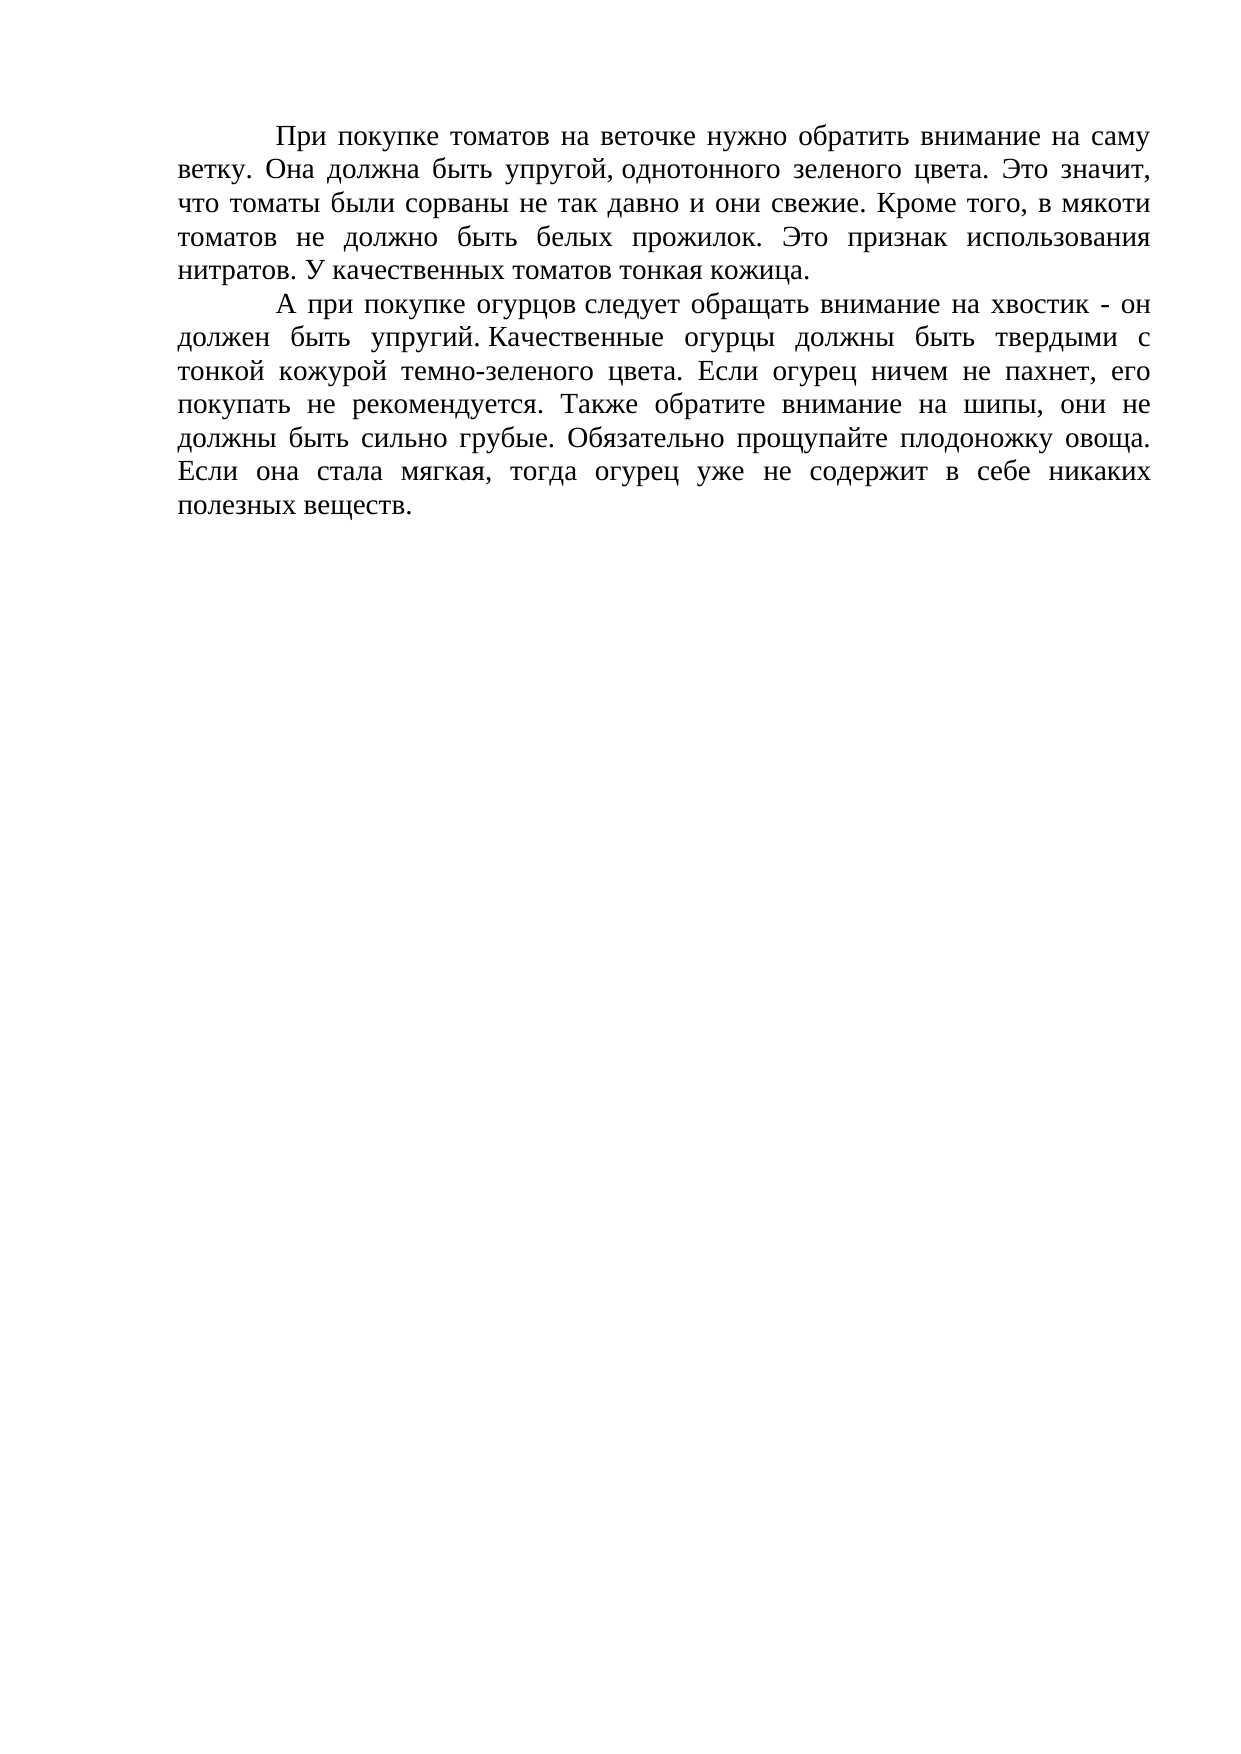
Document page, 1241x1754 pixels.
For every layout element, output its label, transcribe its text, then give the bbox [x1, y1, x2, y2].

text А при покупке огурцов следует обращать внимание на хвостик - он должен быть упругий. Качественные огурцы должны быть твердыми с тонкой кожурой темно-зеленого цвета. Если огурец ничем не пахнет, его покупать не рекомендуется. Также обратите внимание на шипы, они не должны быть сильно грубые. Обязательно прощупайте плодоножку овоща. Если она стала мягкая, тогда огурец уже не содержит в себе никаких полезных веществ. [177, 286, 1152, 521]
text При покупке томатов на веточке нужно обратить внимание на саму ветку. Она должна быть упругой, однотонного зеленого цвета. Это значит, что томаты были сорваны не так давно и они свежие. Кроме того, в мякоти томатов не должно быть белых прожилок. Это признак использования нитратов. У качественных томатов тонкая кожица. [177, 118, 1152, 286]
